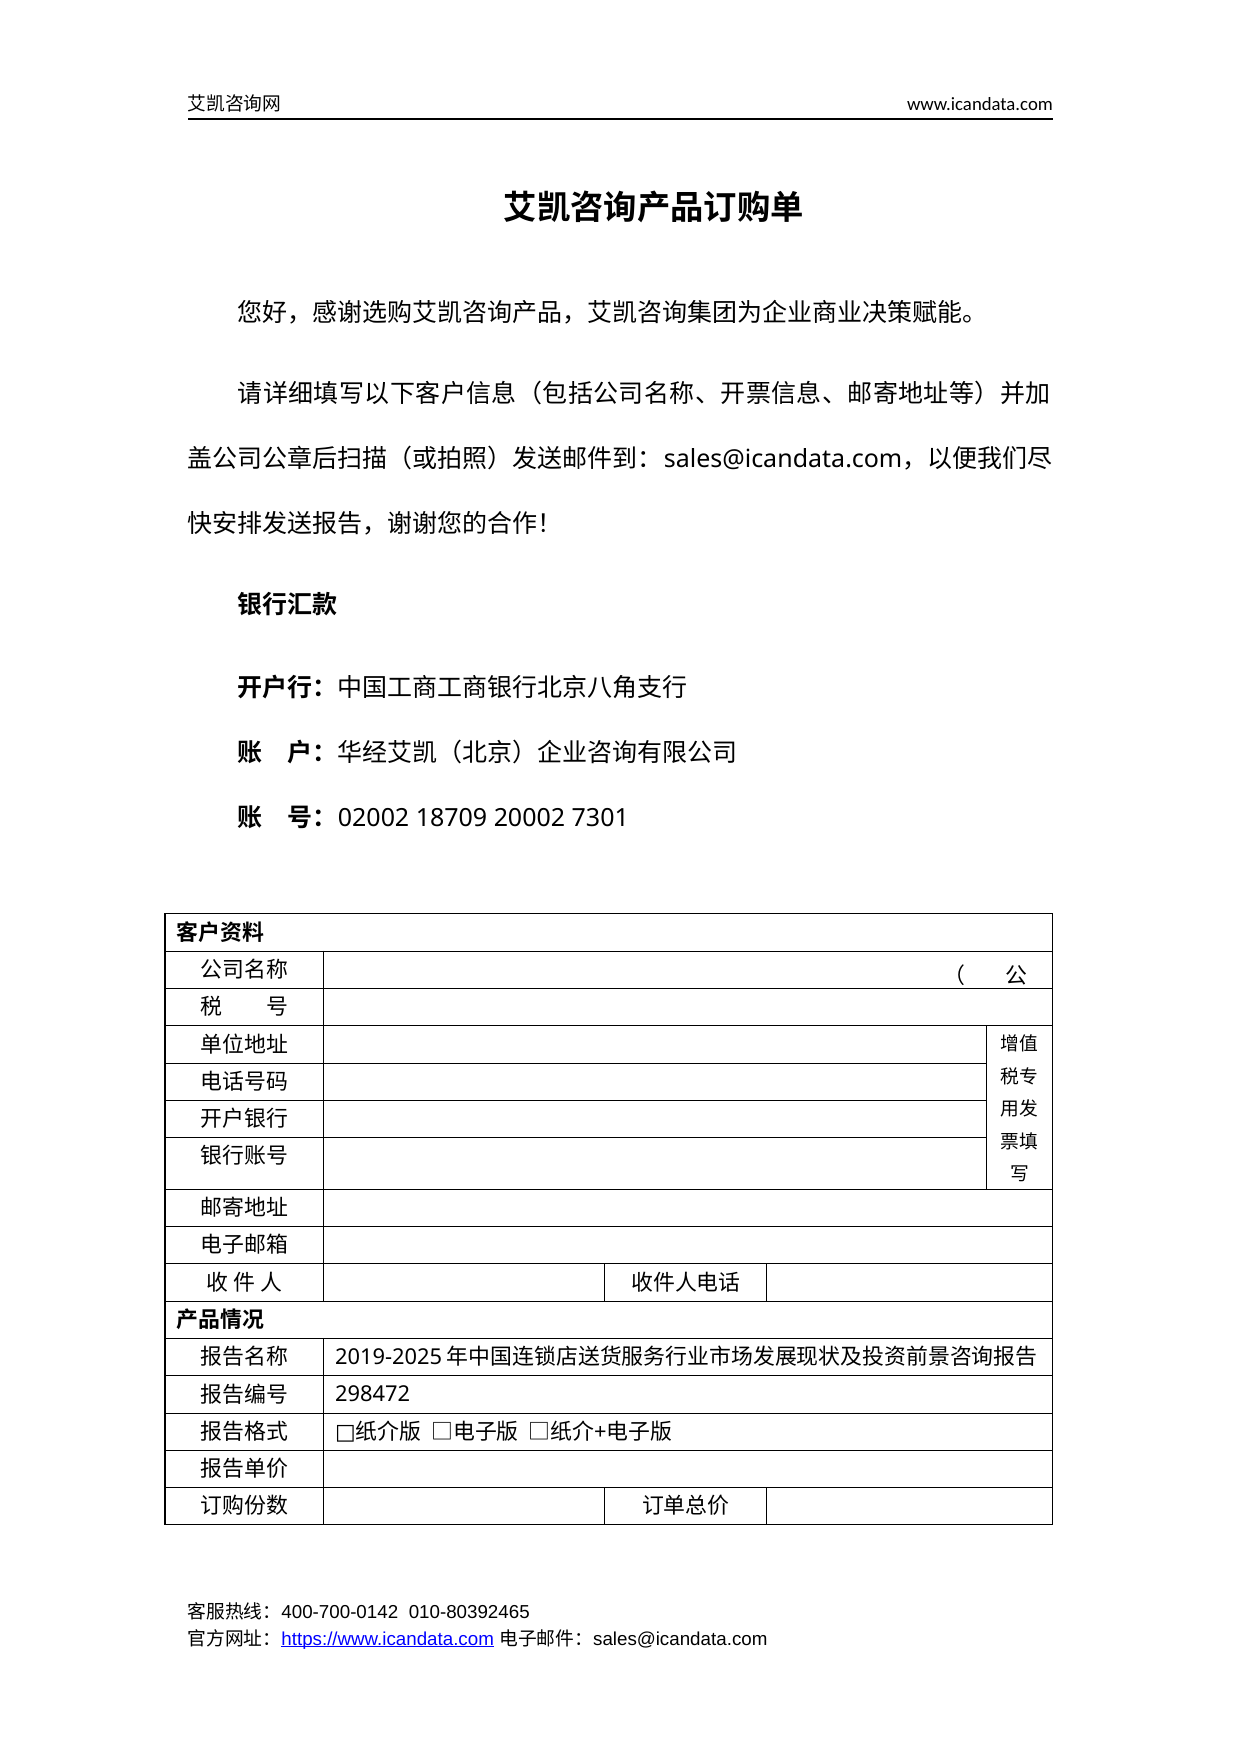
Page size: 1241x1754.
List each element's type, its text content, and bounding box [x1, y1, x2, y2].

table_cell 电子邮箱 [166, 1227, 323, 1263]
table_cell [324, 1227, 1052, 1263]
table_cell 订购份数 [166, 1488, 323, 1524]
table_cell [324, 1064, 986, 1100]
table_cell 收 件 人 [166, 1264, 323, 1301]
table_cell 报告名称 [166, 1339, 323, 1375]
table_cell [324, 1138, 986, 1189]
table_header 客户资料 [166, 914, 1052, 951]
table_cell 增值税专用发票填写 [987, 1026, 1052, 1189]
table_cell [324, 1026, 986, 1062]
table_cell [767, 1488, 1052, 1524]
table_cell □纸介版 □电子版 □纸介+电子版 [324, 1414, 1052, 1450]
table_cell [324, 1101, 986, 1137]
table_cell 报告单价 [166, 1451, 323, 1487]
table_cell 报告编号 [166, 1376, 323, 1412]
table_cell [324, 1190, 1052, 1226]
text 艾凯咨询产品订购单 [187, 172, 1053, 237]
table_cell 银行账号 [166, 1138, 323, 1189]
table_cell [324, 952, 1052, 988]
table_cell 2019-2025年中国连锁店送货服务行业市场发展现状及投资前景咨询报告 [324, 1339, 1052, 1375]
table_cell 产品情况 [166, 1302, 1052, 1338]
text 银行汇款 [187, 570, 1053, 635]
table_cell [324, 1488, 604, 1524]
table_cell 开户银行 [166, 1101, 323, 1137]
table_cell 报告格式 [166, 1414, 323, 1450]
table_cell [324, 989, 1052, 1025]
text 您好，感谢选购艾凯咨询产品，艾凯咨询集团为企业商业决策赋能。 [187, 278, 1053, 343]
table_cell 298472 [324, 1376, 1052, 1412]
table_cell 邮寄地址 [166, 1190, 323, 1226]
table_cell 税 号 [166, 989, 323, 1025]
table_cell 电话号码 [166, 1064, 323, 1100]
table_cell 订单总价 [605, 1488, 766, 1524]
table_cell [324, 1264, 604, 1301]
table_cell [324, 1451, 1052, 1487]
table_cell 公司名称 [166, 952, 323, 988]
table_cell [767, 1264, 1052, 1301]
text 账 户：华经艾凯（北京）企业咨询有限公司 [187, 718, 1053, 783]
table_cell 单位地址 [166, 1026, 323, 1062]
text 账 号：02002 18709 20002 7301 [187, 783, 1053, 848]
text 请详细填写以下客户信息（包括公司名称、开票信息、邮寄地址等）并加盖公司公章后扫描（或拍照）发送邮件到：sales@icandata.com，以便我们尽快安排发送报告，谢谢您的合作！ [187, 359, 1053, 554]
table_cell 收件人电话 [605, 1264, 766, 1301]
text 开户行：中国工商工商银行北京八角支行 [187, 653, 1053, 718]
